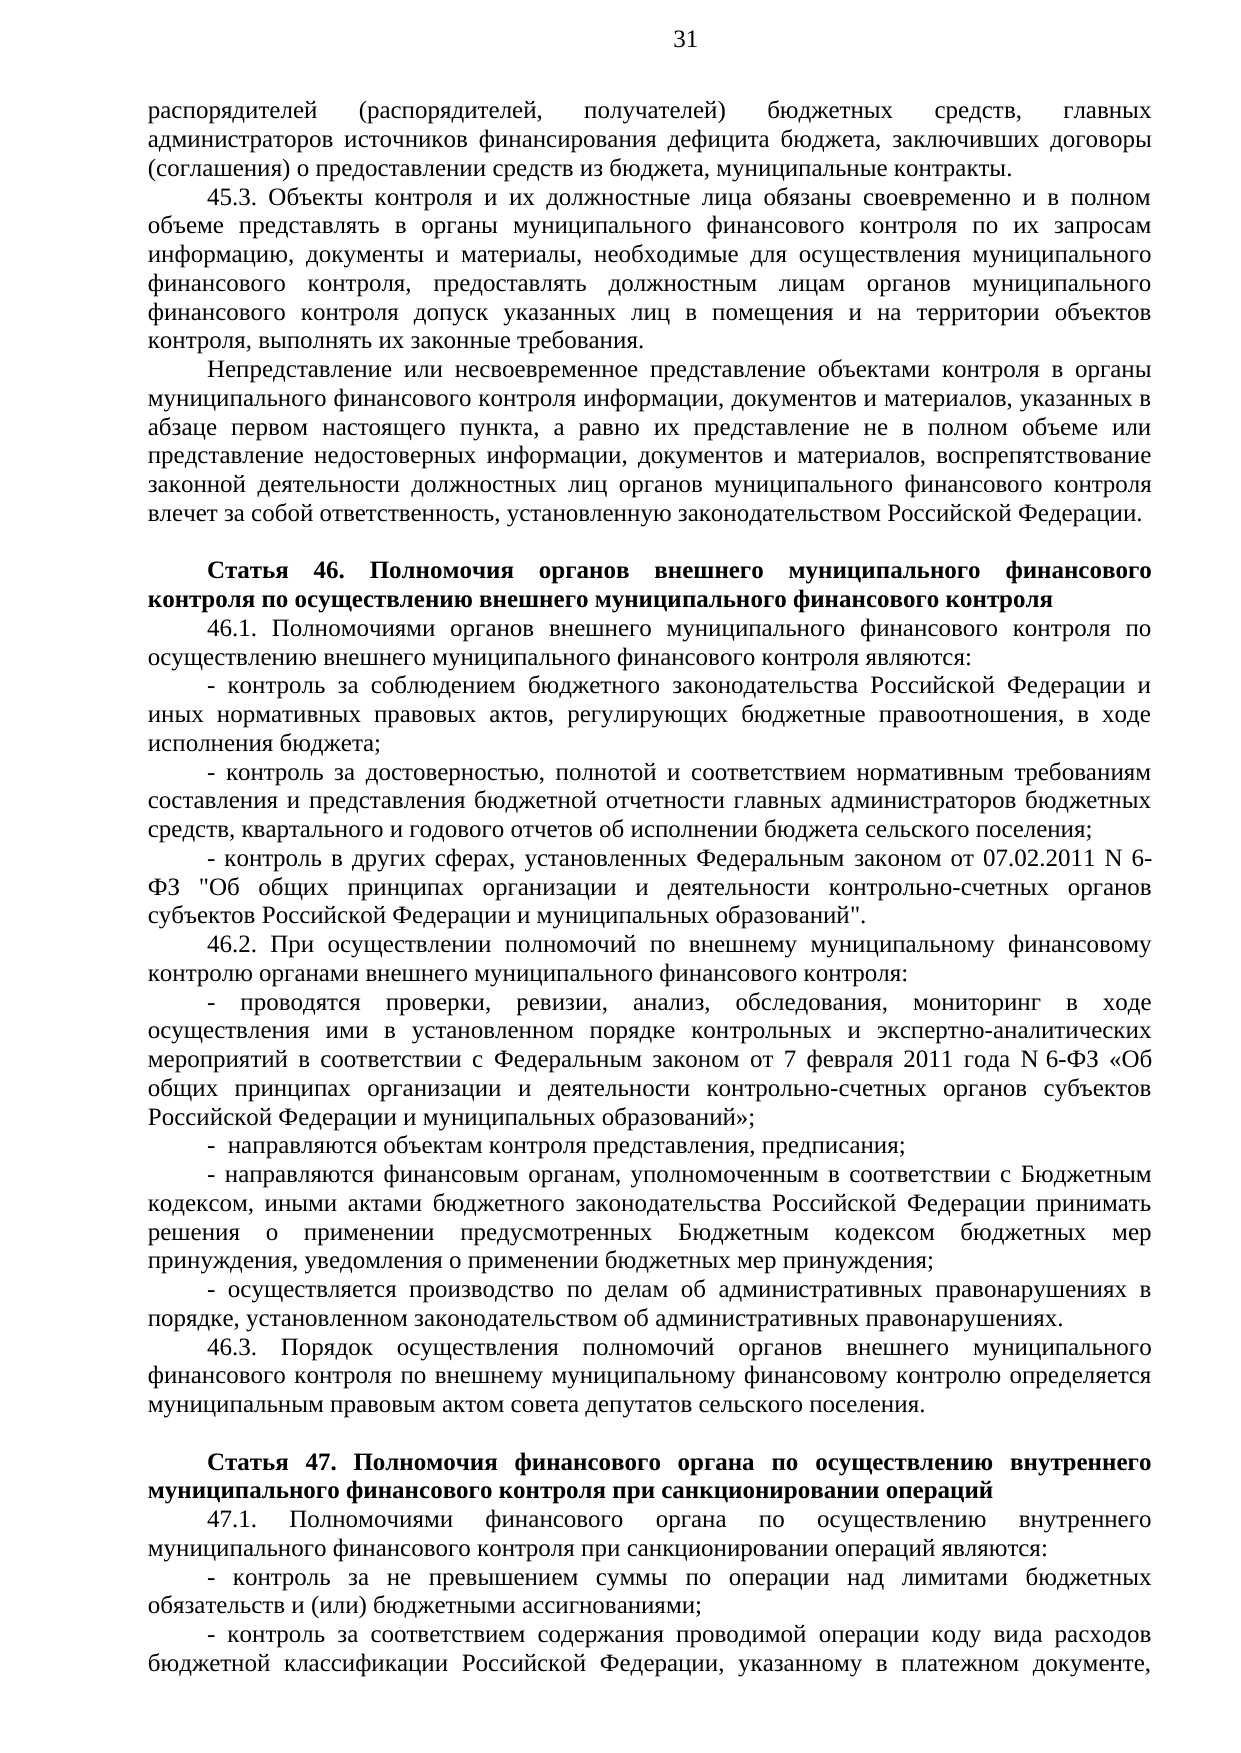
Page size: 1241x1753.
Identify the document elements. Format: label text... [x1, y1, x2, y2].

text - контроль за не превышением суммы по операции над лимитами бюджетных обязательств и (или) бюджетными ассигнованиями; [148, 1562, 1152, 1619]
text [148, 95, 1152, 182]
text Статья 46. Полномочия органов внешнего муниципального финансового контроля по осуществлению внешнего муниципального финансового контроля [148, 555, 1152, 613]
text 47.1. Полномочиями финансового органа по осуществлению внутреннего муниципального финансового контроля при санкционировании операций являются: [148, 1504, 1152, 1562]
text - проводятся проверки, ревизии, анализ, обследования, мониторинг в ходе осуществления ими в установленном порядке контрольных и экспертно-аналитических мероприятий в соответствии с Федеральным законом от 7 февраля 2011 года N 6-ФЗ «Об общих принципах организации и деятельности контрольно-счетных органов субъектов Российской Федерации и муниципальных образований»; [148, 987, 1152, 1130]
text 45.3. Объекты контроля и их должностные лица обязаны своевременно и в полном объеме представлять в органы муниципального финансового контроля по их запросам информацию, документы и материалы, необходимые для осуществления муниципального финансового контроля, предоставлять должностным лицам органов муниципального финансового контроля допуск указанных лиц в помещения и на территории объектов контроля, выполнять их законные требования. [148, 182, 1152, 354]
text 46.2. При осуществлении полномочий по внешнему муниципальному финансовому контролю органами внешнего муниципального финансового контроля: [148, 929, 1152, 987]
text 46.3. Порядок осуществления полномочий органов внешнего муниципального финансового контроля по внешнему муниципальному финансовому контролю определяется муниципальным правовым актом совета депутатов сельского поселения. [148, 1332, 1152, 1418]
text - осуществляется производство по делам об административных правонарушениях в порядке, установленном законодательством об административных правонарушениях. [148, 1274, 1152, 1332]
text - направляются финансовым органам, уполномоченным в соответствии с Бюджетным кодексом, иными актами бюджетного законодательства Российской Федерации принимать решения о применении предусмотренных Бюджетным кодексом бюджетных мер принуждения, уведомления о применении бюджетных мер принуждения; [148, 1159, 1152, 1274]
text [148, 1619, 1152, 1677]
text 46.1. Полномочиями органов внешнего муниципального финансового контроля по осуществлению внешнего муниципального финансового контроля являются: [148, 613, 1152, 670]
text - контроль за достоверностью, полнотой и соответствием нормативным требованиям составления и представления бюджетной отчетности главных администраторов бюджетных средств, квартального и годового отчетов об исполнении бюджета сельского поселения; [148, 757, 1152, 843]
text - направляются объектам контроля представления, предписания; [148, 1130, 1152, 1159]
text Статья 47. Полномочия финансового органа по осуществлению внутреннего муниципального финансового контроля при санкционировании операций [148, 1447, 1152, 1504]
text - контроль за соблюдением бюджетного законодательства Российской Федерации и иных нормативных правовых актов, регулирующих бюджетные правоотношения, в ходе исполнения бюджета; [148, 670, 1152, 757]
text - контроль в других сферах, установленных Федеральным законом от 07.02.2011 N 6-ФЗ "Об общих принципах организации и деятельности контрольно-счетных органов субъектов Российской Федерации и муниципальных образований". [148, 843, 1152, 929]
text Непредставление или несвоевременное представление объектами контроля в органы муниципального финансового контроля информации, документов и материалов, указанных в абзаце первом настоящего пункта, а равно их представление не в полном объеме или представление недостоверных информации, документов и материалов, воспрепятствование законной деятельности должностных лиц органов муниципального финансового контроля влечет за собой ответственность, установленную законодательством Российской Федерации. [148, 354, 1152, 527]
